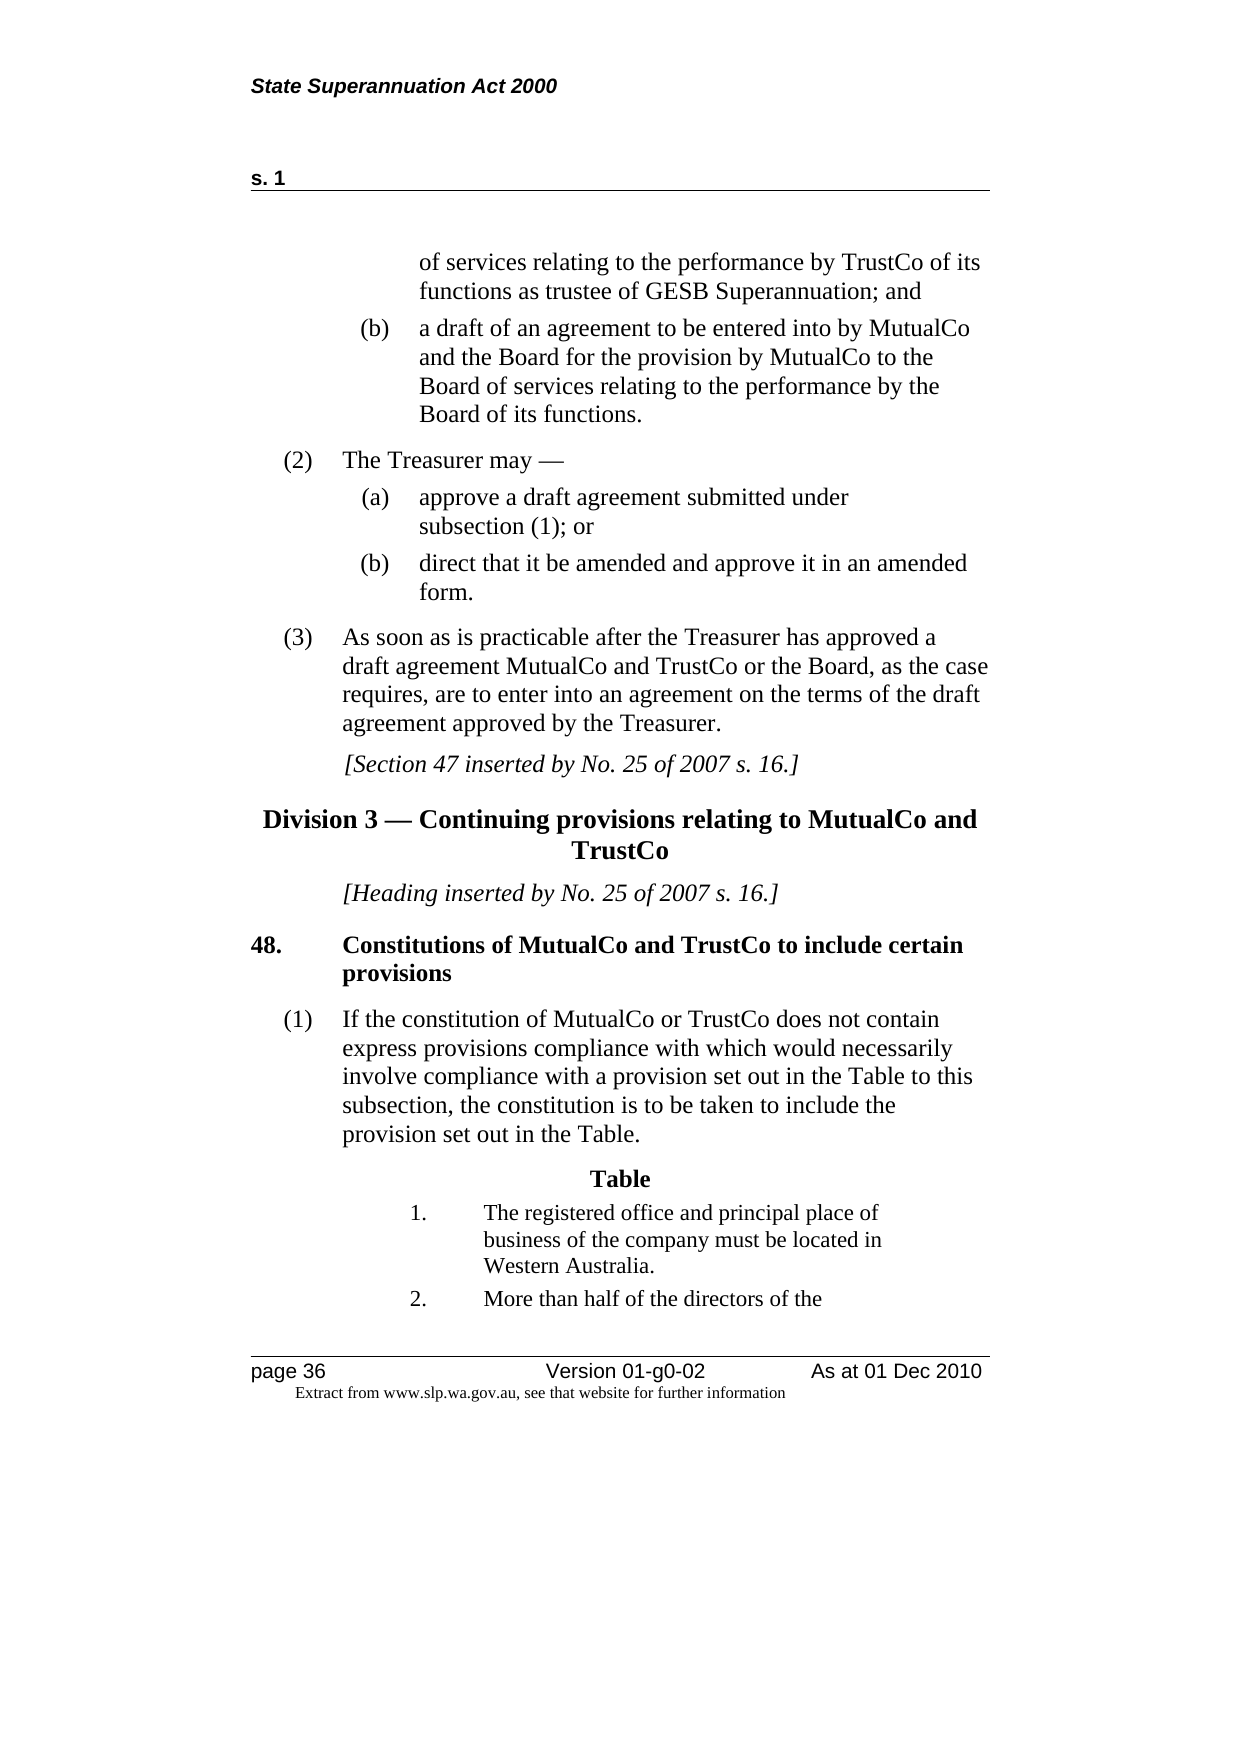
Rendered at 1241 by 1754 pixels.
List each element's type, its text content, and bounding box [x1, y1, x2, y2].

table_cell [472, 1279, 930, 1311]
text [251, 247, 990, 305]
text (1) If the constitution of MutualCo or TrustCo does not contain express provisions compliance with which would necessarily involve compliance with a provision set out in the Table to this subsection, the constitution is to be taken to include the provision set out in the Table. [251, 1004, 990, 1148]
text [Section 47 inserted by No. 25 of 2007 s. 16.] [251, 749, 990, 778]
table_cell 2. [398, 1279, 472, 1311]
text (3) As soon as is practicable after the Treasurer has approved a draft agreement MutualCo and TrustCo or the Board, as the case requires, are to enter into an agreement on the terms of the draft agreement approved by the Treasurer. [251, 622, 990, 737]
subtitle [Heading inserted by No. 25 of 2007 s. 16.] [251, 878, 990, 907]
subtitle Division 3 — Continuing provisions relating to MutualCo and TrustCo [251, 803, 990, 866]
table_header 1. [398, 1193, 472, 1278]
subtitle Table [251, 1164, 990, 1193]
subtitle 48. Constitutions of MutualCo and TrustCo to include certain provisions [251, 930, 990, 987]
text (b) a draft of an agreement to be entered into by MutualCo and the Board for the provision by MutualCo to the Board of services relating to the performance by the Board of its functions. [251, 313, 990, 428]
table_header The registered office and principal place of business of the company must be located in Western Australia. [472, 1193, 930, 1278]
text (2) The Treasurer may — [251, 445, 990, 474]
text (a) approve a draft agreement submitted under subsection (1); or [251, 482, 990, 539]
text (b) direct that it be amended and approve it in an amended form. [251, 548, 990, 605]
